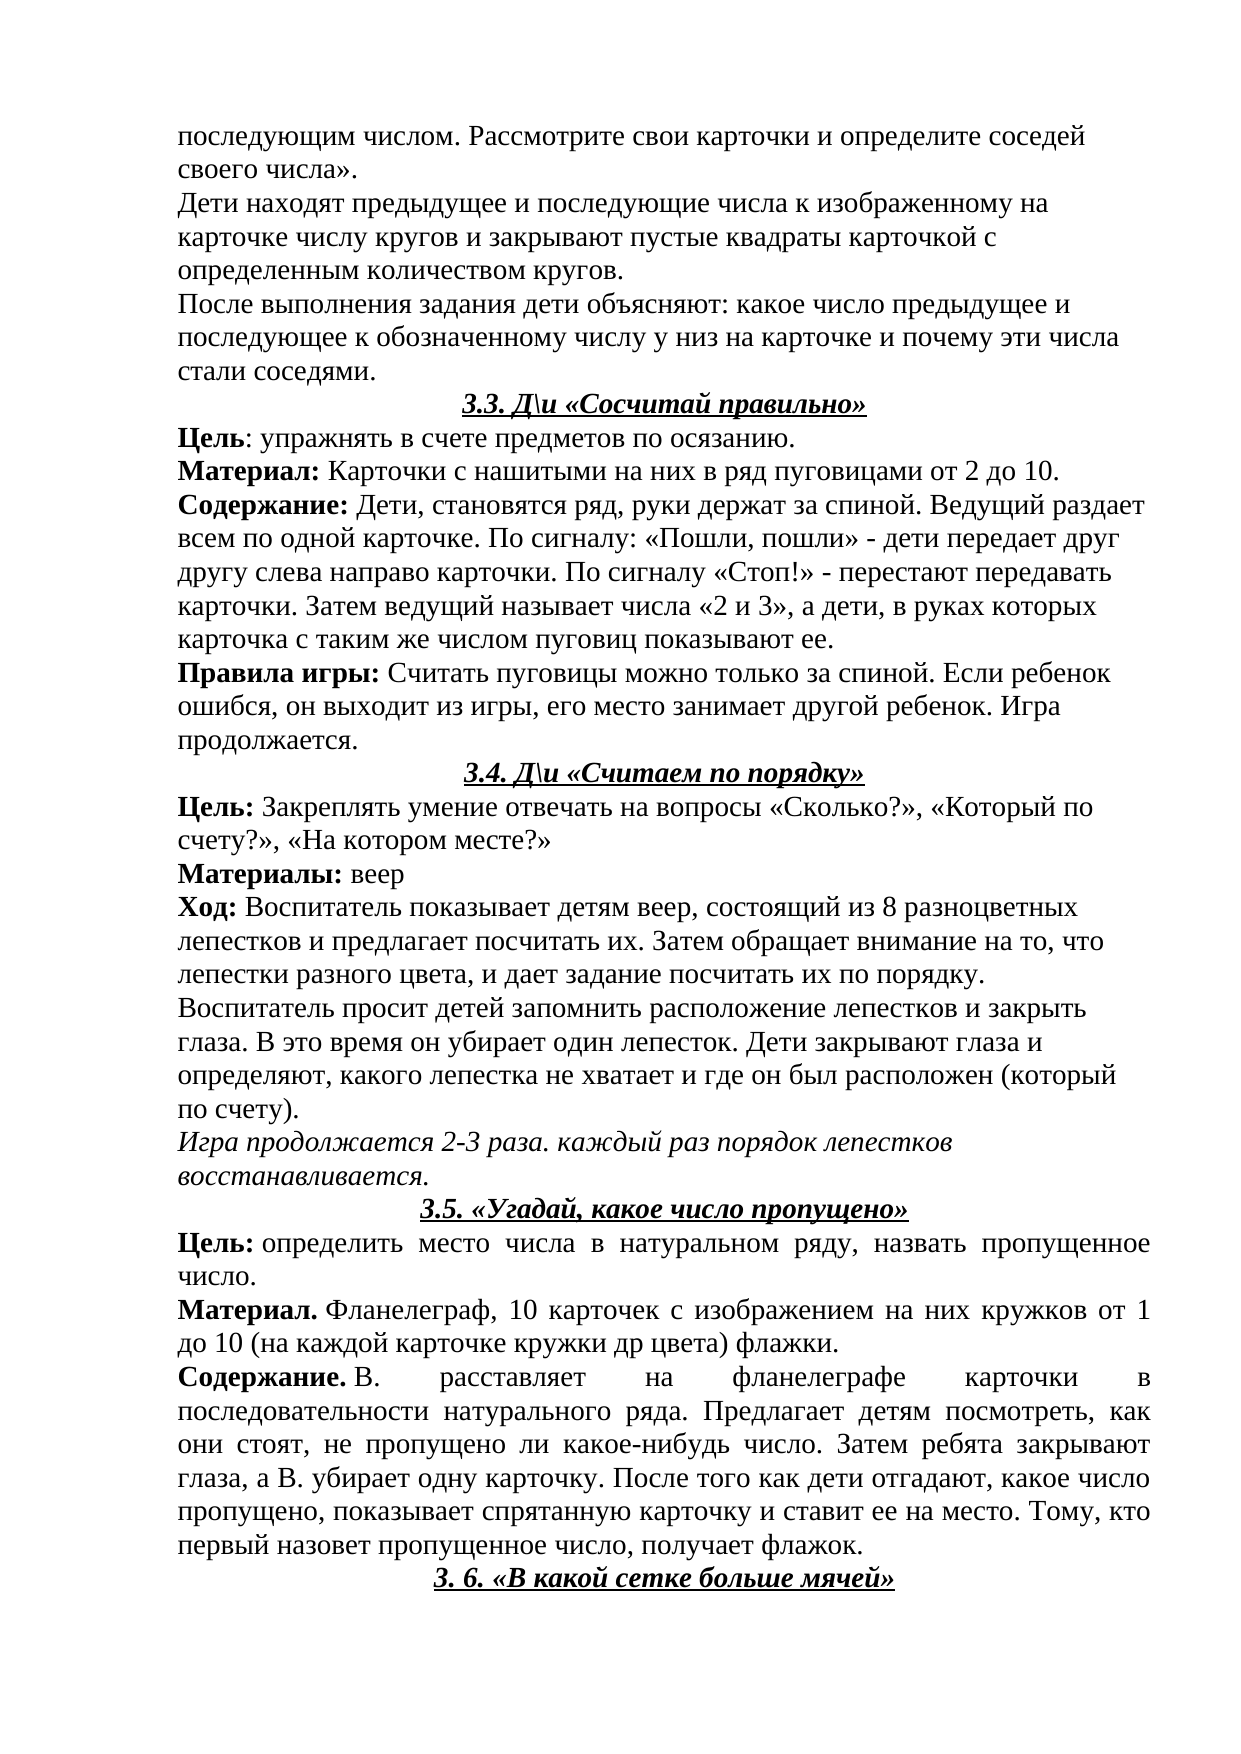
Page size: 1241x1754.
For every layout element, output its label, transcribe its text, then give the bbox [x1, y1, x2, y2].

text 3.5. «Угадай, какое число пропущено» [177, 1191, 1152, 1225]
text 3.4. Д\и «Считаем по порядку» [177, 755, 1152, 789]
text Ход: Воспитатель показывает детям веер, состоящий из 8 разноцветных лепестков и предлагает посчитать их. Затем обращает внимание на то, что лепестки разного цвета, и дает задание посчитать их по порядку. [177, 889, 1152, 990]
text Материал: Карточки с нашитыми на них в ряд пуговицами от 2 до 10. [177, 453, 1152, 487]
text Игра продолжается 2-3 раза. каждый раз порядок лепестков восстанавливается. [177, 1124, 1152, 1191]
text Содержание. В. расставляет на фланелеграфе карточки в последовательности натурального ряда. Предлагает детям посмотреть, как они стоят, не пропущено ли какое-нибудь число. Затем ребята закрывают глаза, а В. убирает одну карточку. После того как дети отгадают, какое число пропущено, показывает спрятанную карточку и ставит ее на место. Тому, кто первый назовет пропущенное число, получает флажок. [177, 1359, 1152, 1560]
text Воспитатель просит детей запомнить расположение лепестков и закрыть глаза. В это время он убирает один лепесток. Дети закрывают глаза и определяют, какого лепестка не хватает и где он был расположен (который по счету). [177, 990, 1152, 1124]
text Цель: упражнять в счете предметов по осязанию. [177, 420, 1152, 453]
text 3.3. Д\и «Сосчитай правильно» [177, 386, 1152, 420]
text После выполнения задания дети объясняют: какое число предыдущее и последующее к обозначенному числу у низ на карточке и почему эти числа стали соседями. [177, 286, 1152, 386]
text Материал. Фланелеграф, 10 карточек с изображением на них кружков от 1 до 10 (на каждой карточке кружки др цвета) флажки. [177, 1292, 1152, 1359]
text Цель: Закреплять умение отвечать на вопросы «Сколько?», «Который по счету?», «На котором месте?» [177, 789, 1152, 856]
text 3. 6. «В какой сетке больше мячей» [177, 1560, 1152, 1594]
text Материалы: веер [177, 856, 1152, 889]
text Правила игры: Считать пуговицы можно только за спиной. Если ребенок ошибся, он выходит из игры, его место занимает другой ребенок. Игра продолжается. [177, 655, 1152, 755]
text Дети находят предыдущее и последующие числа к изображенному на карточке числу кругов и закрывают пустые квадраты карточкой с определенным количеством кругов. [177, 185, 1152, 286]
text Содержание: Дети, становятся ряд, руки держат за спиной. Ведущий раздает всем по одной карточке. По сигналу: «Пошли, пошли» - дети передает друг другу слева направо карточки. По сигналу «Стоп!» - перестают передавать карточки. Затем ведущий называет числа «2 и 3», а дети, в руках которых карточка с таким же числом пуговиц показывают ее. [177, 487, 1152, 655]
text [177, 118, 1152, 185]
text Цель: определить место числа в натуральном ряду, назвать пропущенное число. [177, 1225, 1152, 1292]
